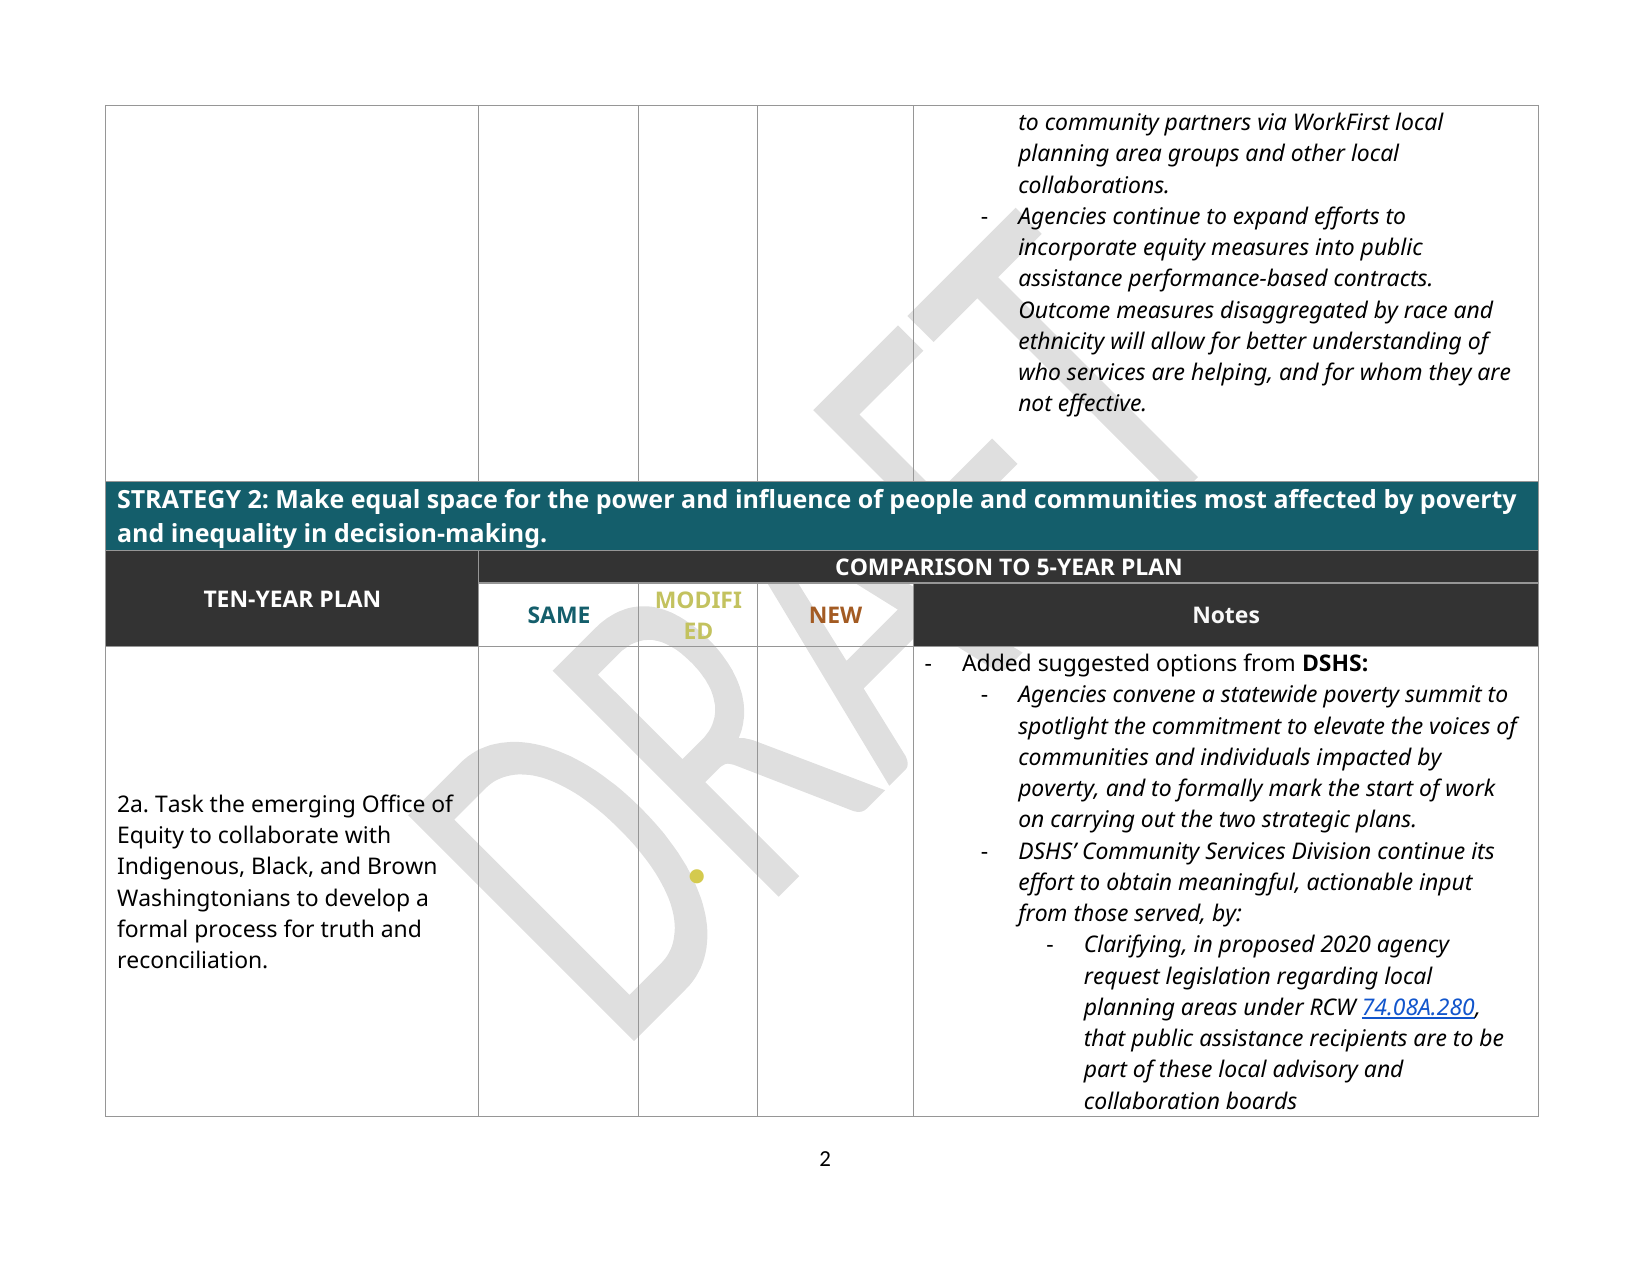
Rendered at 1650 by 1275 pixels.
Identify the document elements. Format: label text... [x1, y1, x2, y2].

table_cell TEN-YEAR PLAN [106, 551, 478, 646]
table_cell [758, 647, 913, 1116]
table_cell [106, 106, 478, 481]
table_cell [479, 647, 638, 1116]
table_cell COMPARISON TO 5-YEAR PLAN [479, 551, 1538, 582]
table_cell STRATEGY 2: Make equal space for the power and influence of people and communities most affected by poverty and inequality in decision-making. [106, 482, 1538, 550]
table_cell SAME [479, 584, 638, 646]
table_cell [639, 647, 757, 1116]
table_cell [106, 647, 478, 1116]
table_cell Notes [914, 584, 1538, 646]
table_cell MODIFIED [639, 584, 757, 646]
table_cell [914, 106, 1538, 481]
table_cell NEW [758, 584, 913, 646]
table_cell [479, 106, 638, 481]
table_cell [639, 106, 757, 481]
table_cell [758, 106, 913, 481]
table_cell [914, 647, 1538, 1116]
